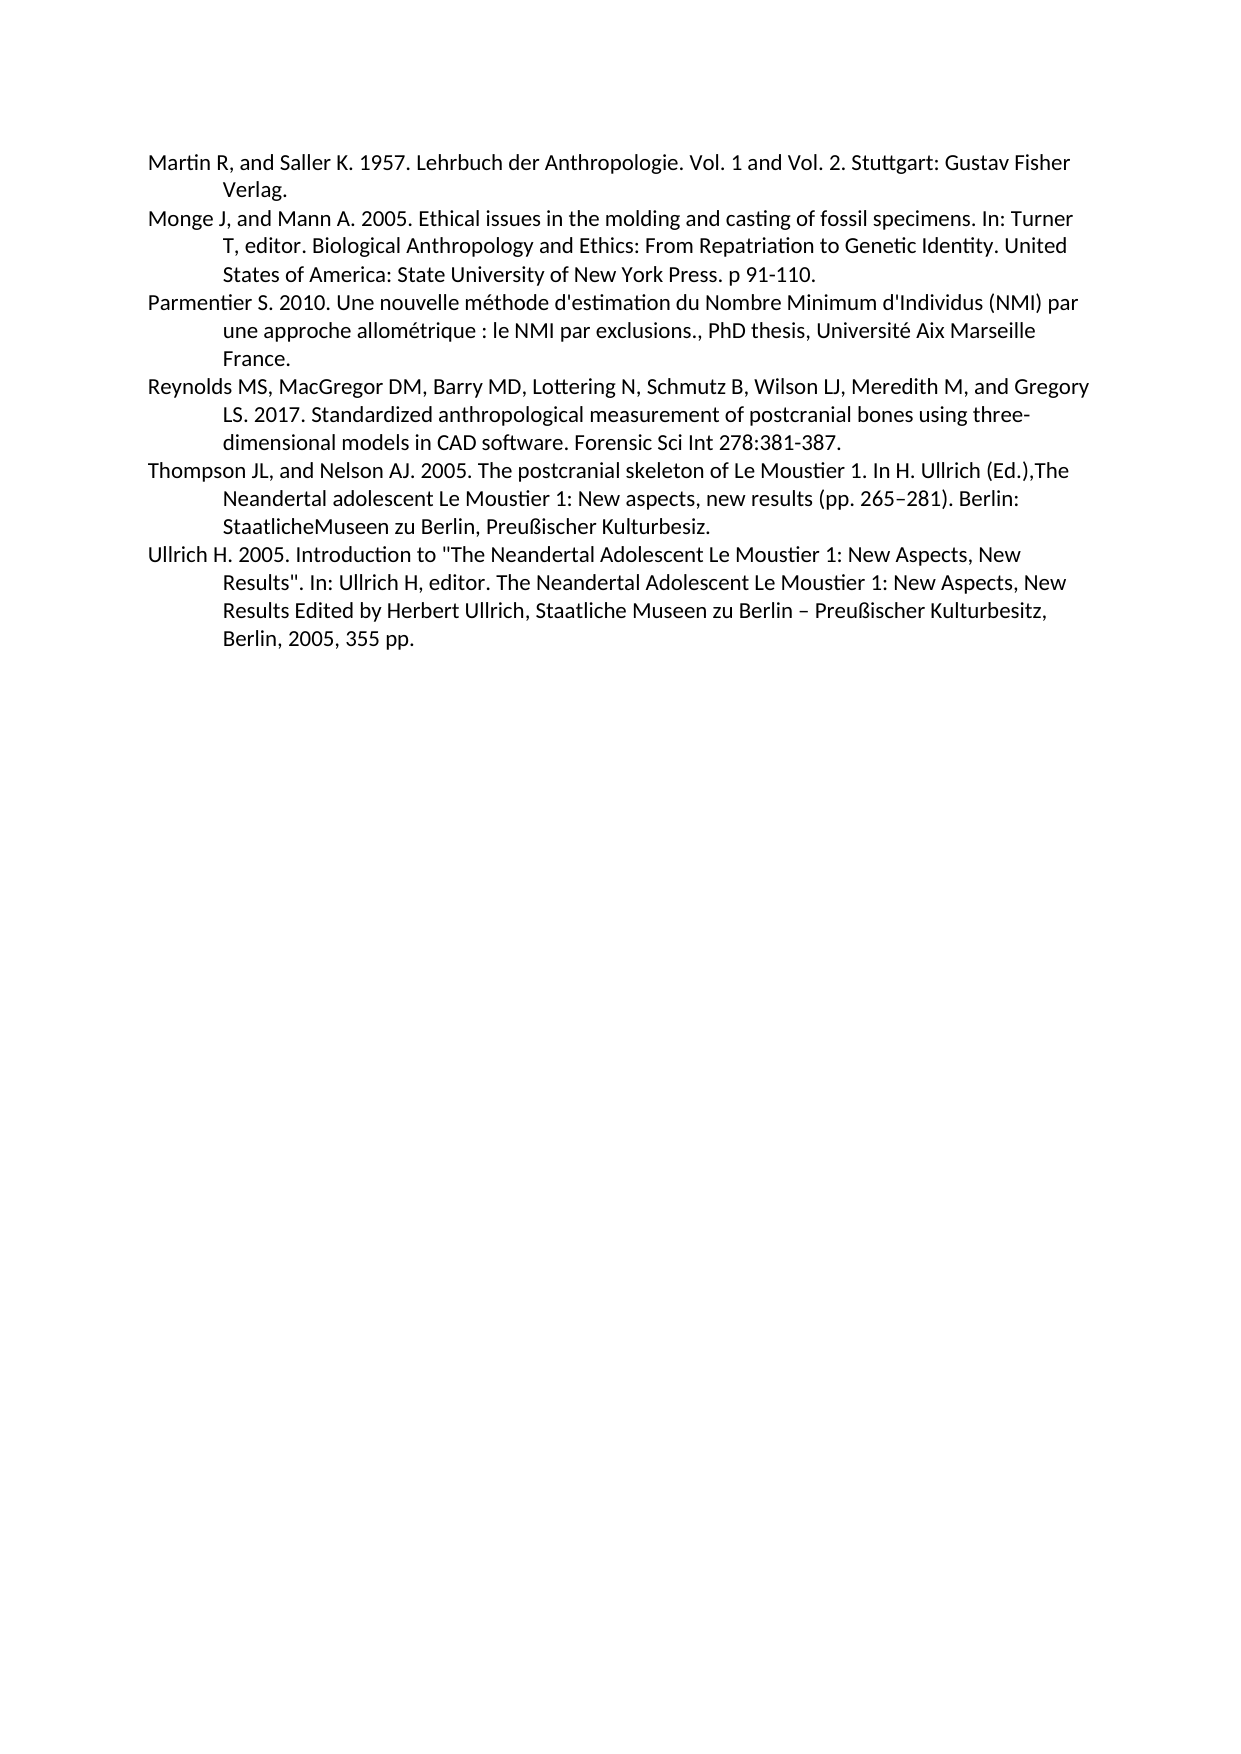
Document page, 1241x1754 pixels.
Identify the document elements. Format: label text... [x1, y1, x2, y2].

text Ullrich H. 2005. Introduction to "The Neandertal Adolescent Le Moustier 1: New Aspects, New Results". In: Ullrich H, editor. The Neandertal Adolescent Le Moustier 1: New Aspects, New Results Edited by Herbert Ullrich, Staatliche Museen zu Berlin – Preußischer Kulturbesitz, Berlin, 2005, 355 pp. [148, 540, 1093, 652]
text Parmentier S. 2010. Une nouvelle méthode d'estimation du Nombre Minimum d'Individus (NMI) par une approche allométrique : le NMI par exclusions., PhD thesis, Université Aix Marseille France. [148, 288, 1093, 372]
text Thompson JL, and Nelson AJ. 2005. The postcranial skeleton of Le Moustier 1. In H. Ullrich (Ed.),The Neandertal adolescent Le Moustier 1: New aspects, new results (pp. 265–281). Berlin: StaatlicheMuseen zu Berlin, Preußischer Kulturbesiz. [148, 456, 1093, 540]
text Monge J, and Mann A. 2005. Ethical issues in the molding and casting of fossil specimens. In: Turner T, editor. Biological Anthropology and Ethics: From Repatriation to Genetic Identity. United States of America: State University of New York Press. p 91-110. [148, 204, 1093, 288]
text Martin R, and Saller K. 1957. Lehrbuch der Anthropologie. Vol. 1 and Vol. 2. Stuttgart: Gustav Fisher Verlag. [148, 148, 1093, 204]
text Reynolds MS, MacGregor DM, Barry MD, Lottering N, Schmutz B, Wilson LJ, Meredith M, and Gregory LS. 2017. Standardized anthropological measurement of postcranial bones using three-dimensional models in CAD software. Forensic Sci Int 278:381-387. [148, 372, 1093, 456]
